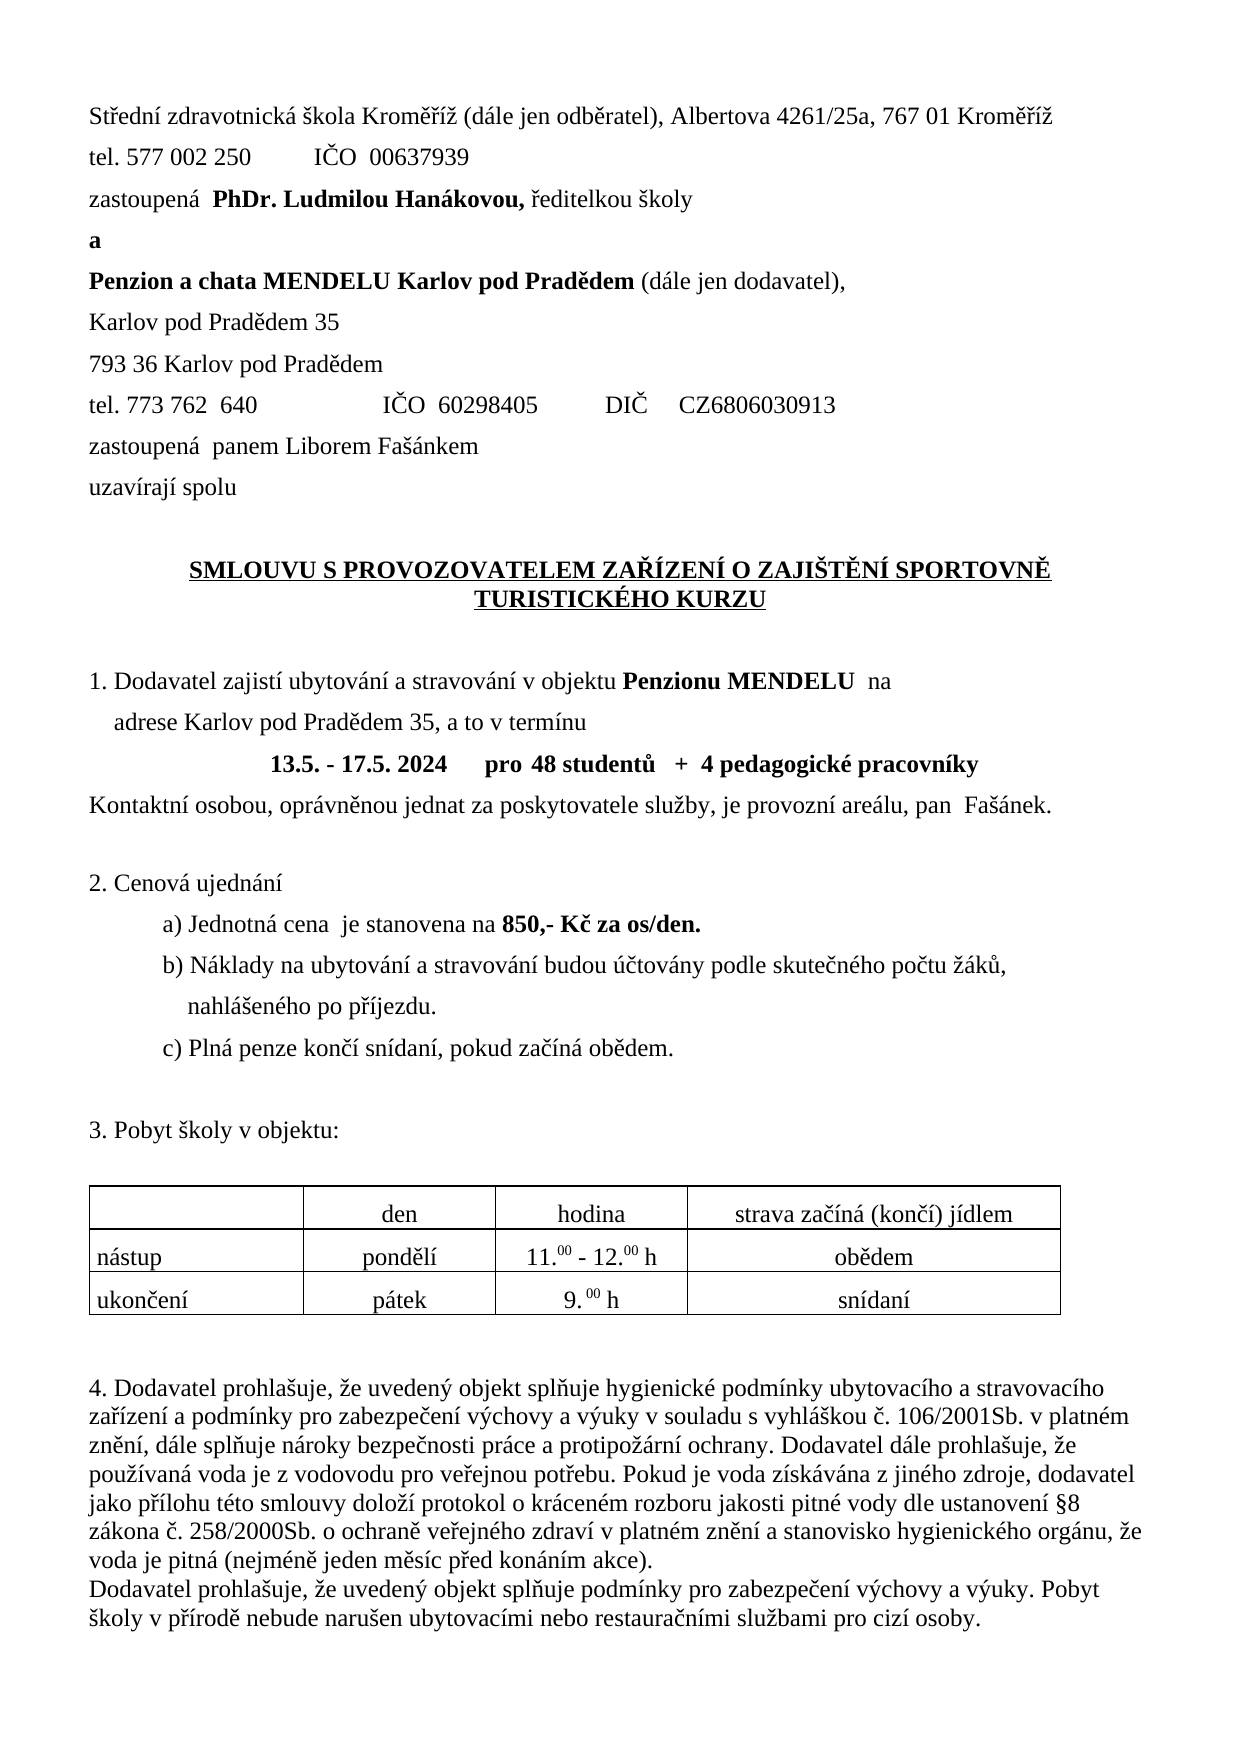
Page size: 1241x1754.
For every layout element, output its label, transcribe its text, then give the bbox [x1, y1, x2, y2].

text 793 36 Karlov pod Pradědem [89, 349, 1152, 377]
text Karlov pod Pradědem 35 [89, 307, 1152, 336]
text 13.5. - 17.5. 2024 pro 48 studentů + 4 pedagogické pracovníky [89, 749, 1152, 777]
text 2. Cenová ujednání [89, 868, 1152, 896]
table_header hodina [496, 1187, 687, 1228]
table_header strava začíná (končí) jídlem [688, 1187, 1060, 1228]
text Dodavatel prohlašuje, že uvedený objekt splňuje podmínky pro zabezpečení výchovy a výuky. Pobyt školy v přírodě nebude narušen ubytovacími nebo restauračními službami pro cizí osoby. [89, 1574, 1152, 1631]
text a [89, 225, 1152, 254]
text uzavírají spolu [89, 472, 1152, 501]
text a) Jednotná cena je stanovena na 850,- Kč za os/den. [89, 909, 1152, 938]
text adrese Karlov pod Pradědem 35, a to v termínu [89, 707, 1152, 736]
table_cell nástup [90, 1230, 303, 1271]
table_cell pondělí [304, 1230, 495, 1271]
table_header den [304, 1187, 495, 1228]
text nahlášeného po příjezdu. [89, 991, 1152, 1020]
text tel. 773 762 640 IČO 60298405 DIČ CZ6806030913 [89, 390, 1152, 419]
table_cell 9. 00 h [496, 1272, 687, 1314]
text zastoupená PhDr. Ludmilou Hanákovou, ředitelkou školy [89, 184, 1152, 212]
text 3. Pobyt školy v objektu: [89, 1115, 1152, 1144]
table_cell snídaní [688, 1272, 1060, 1314]
text 1. Dodavatel zajistí ubytování a stravování v objektu Penzionu MENDELU na [89, 666, 1152, 695]
text Kontaktní osobou, oprávněnou jednat za poskytovatele služby, je provozní areálu, pan Fašánek. [89, 790, 1152, 819]
table_header [90, 1187, 303, 1228]
text SMLOUVU S PROVOZOVATELEM ZAŘÍZENÍ O ZAJIŠTĚNÍ SPORTOVNĚ TURISTICKÉHO KURZU [89, 555, 1152, 612]
table_cell pátek [304, 1272, 495, 1314]
text Penzion a chata MENDELU Karlov pod Pradědem (dále jen dodavatel), [89, 266, 1152, 295]
text b) Náklady na ubytování a stravování budou účtovány podle skutečného počtu žáků, [89, 950, 1152, 979]
text zastoupená panem Liborem Fašánkem [89, 431, 1152, 460]
table_cell ukončení [90, 1272, 303, 1314]
table_cell 11.00 - 12.00 h [496, 1230, 687, 1271]
text tel. 577 002 250 IČO 00637939 [89, 142, 1152, 171]
text Střední zdravotnická škola Kroměříž (dále jen odběratel), Albertova 4261/25a, 767 01 Kroměříž [89, 101, 1152, 130]
text c) Plná penze končí snídaní, pokud začíná obědem. [162, 1033, 1152, 1061]
table_cell obědem [688, 1230, 1060, 1271]
text 4. Dodavatel prohlašuje, že uvedený objekt splňuje hygienické podmínky ubytovacího a stravovacího zařízení a podmínky pro zabezpečení výchovy a výuky v souladu s vyhláškou č. 106/2001Sb. v platném znění, dále splňuje nároky bezpečnosti práce a protipožární ochrany. Dodavatel dále prohlašuje, že používaná voda je z vodovodu pro veřejnou potřebu. Pokud je voda získávána z jiného zdroje, dodavatel jako přílohu této smlouvy doloží protokol o kráceném rozboru jakosti pitné vody dle ustanovení §8 zákona č. 258/2000Sb. o ochraně veřejného zdraví v platném znění a stanovisko hygienického orgánu, že voda je pitná (nejméně jeden měsíc před konáním akce). [89, 1373, 1152, 1574]
